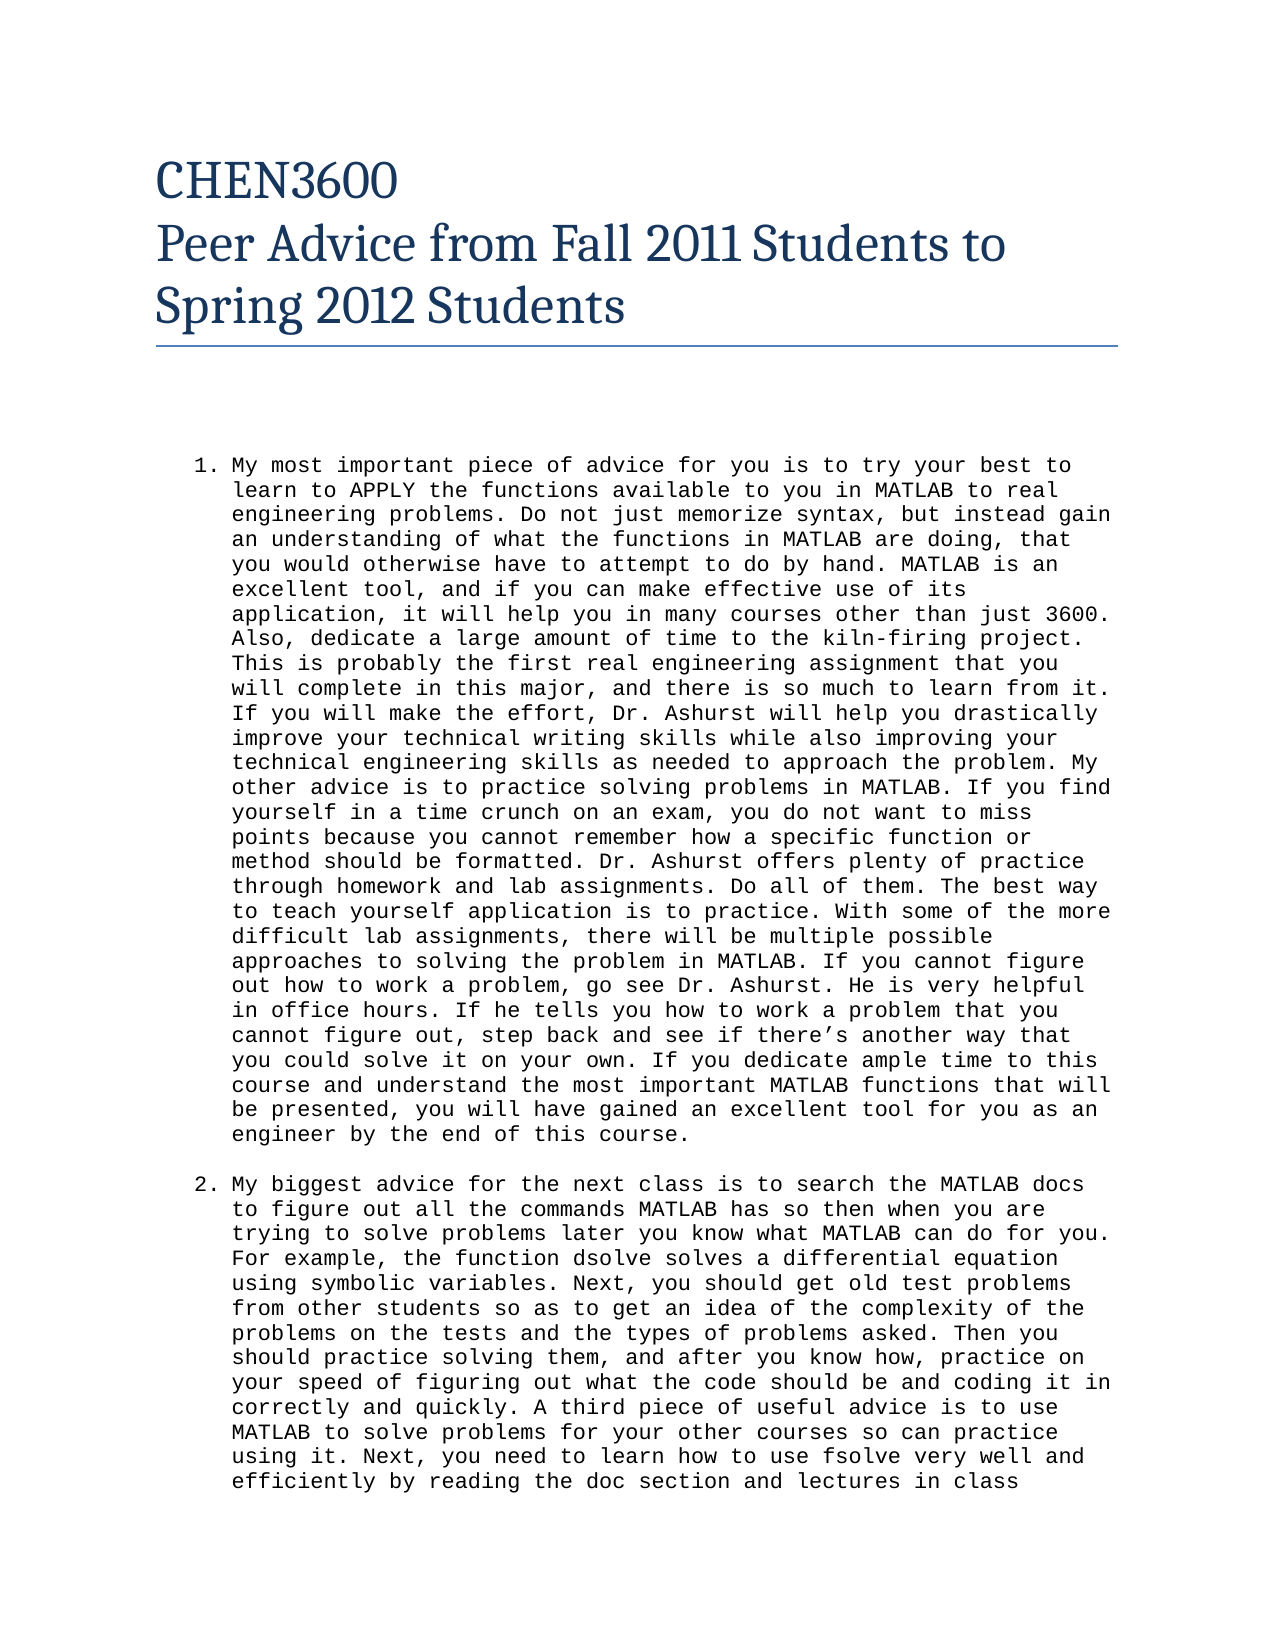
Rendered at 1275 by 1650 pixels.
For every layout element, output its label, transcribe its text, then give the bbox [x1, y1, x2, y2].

list My most important piece of advice for you is to try your best to learn to APPLY the functions available to you in MATLAB to real engineering problems. Do not just memorize syntax, but instead gain an understanding of what the functions in MATLAB are doing, that you would otherwise have to attempt to do by hand. MATLAB is an excellent tool, and if you can make effective use of its application, it will help you in many courses other than just 3600. Also, dedicate a large amount of time to the kiln-firing project. This is probably the first real engineering assignment that you will complete in this major, and there is so much to learn from it. If you will make the effort, Dr. Ashurst will help you drastically improve your technical writing skills while also improving your technical engineering skills as needed to approach the problem. My other advice is to practice solving problems in MATLAB. If you find yourself in a time crunch on an exam, you do not want to miss points because you cannot remember how a specific function or method should be formatted. Dr. Ashurst offers plenty of practice through homework and lab assignments. Do all of them. The best way to teach yourself application is to practice. With some of the more difficult lab assignments, there will be multiple possible approaches to solving the problem in MATLAB. If you cannot figure out how to work a problem, go see Dr. Ashurst. He is very helpful in office hours. If he tells you how to work a problem that you cannot figure out, step back and see if there’s another way that you could solve it on your own. If you dedicate ample time to this course and understand the most important MATLAB functions that will be presented, you will have gained an excellent tool for you as an engineer by the end of this course. [194, 454, 1118, 1148]
title CHEN3600 [156, 150, 1118, 212]
title Peer Advice from Fall 2011 Students to Spring 2012 Students [156, 212, 1118, 345]
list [194, 1173, 1118, 1495]
